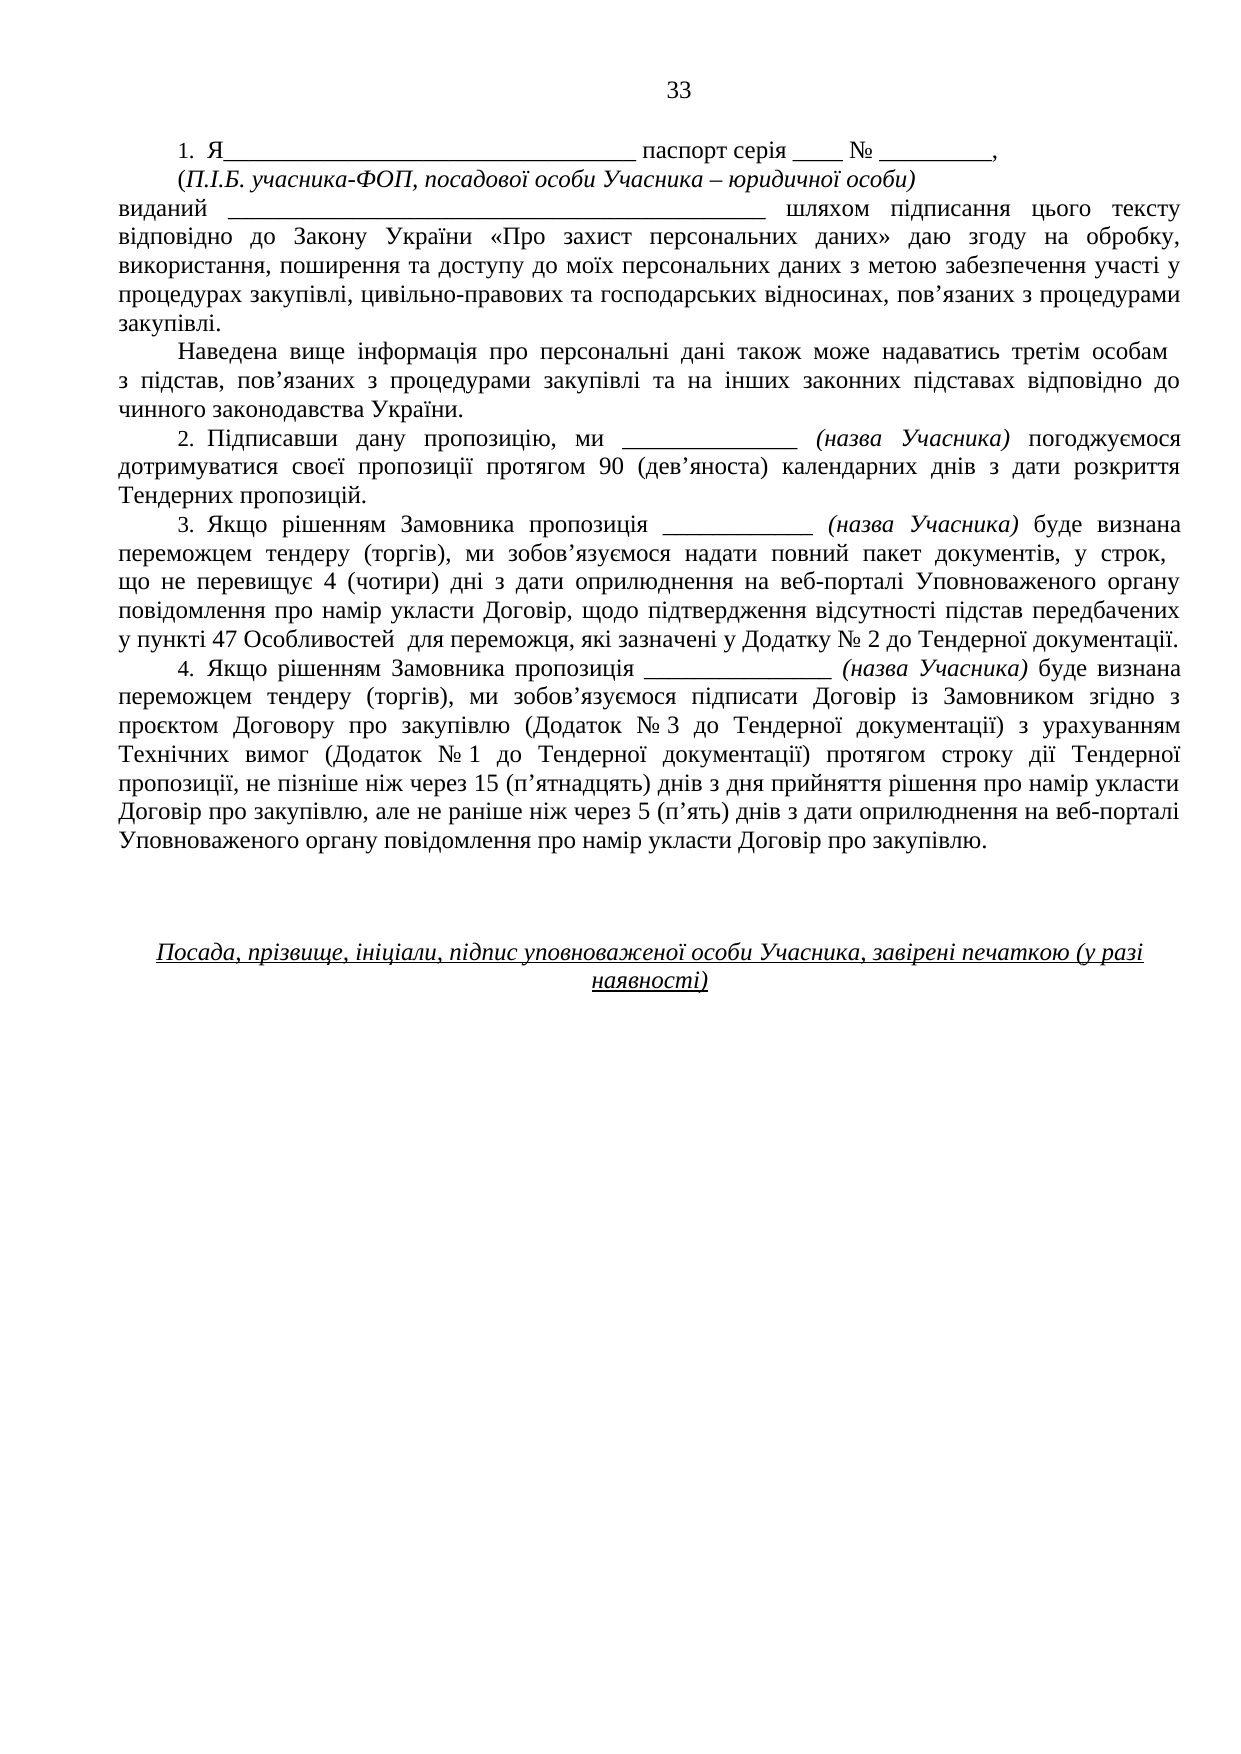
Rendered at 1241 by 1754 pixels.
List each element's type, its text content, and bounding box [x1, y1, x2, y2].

text (П.І.Б. учасника-ФОП, посадової особи Учасника – юридичної особи) [118, 164, 1181, 193]
text Посада, прізвище, ініціали, підпис уповноваженої особи Учасника, завірені печаткою (у разі наявності) [118, 937, 1181, 994]
list Якщо рішенням Замовника пропозиція ____________ (назва Учасника) буде визнана переможцем тендеру (торгів), ми зобов’язуємося надати повний пакет документів, у строк, що не перевищує 4 (чотири) дні з дати оприлюднення на веб-порталі Уповноваженого органу повідомлення про намір укласти Договір, щодо підтвердження відсутності підстав передбачених у пункті 47 Особливостей для переможця, які зазначені у Додатку № 2 до Тендерної документації. [118, 509, 1181, 653]
list Якщо рішенням Замовника пропозиція _______________ (назва Учасника) буде визнана переможцем тендеру (торгів), ми зобов’язуємося підписати Договір із Замовником згідно з проєктом Договору про закупівлю (Додаток № 3 до Тендерної документації) з урахуванням Технічних вимог (Додаток № 1 до Тендерної документації) протягом строку дії Тендерної пропозиції, не пізніше ніж через 15 (п’ятнадцять) днів з дня прийняття рішення про намір укласти Договір про закупівлю, але не раніше ніж через 5 (п’ять) днів з дати оприлюднення на веб-порталі Уповноваженого органу повідомлення про намір укласти Договір про закупівлю. [118, 653, 1181, 854]
list Я_________________________________ паспорт серія ____ № _________, [118, 135, 1181, 164]
text виданий ___________________________________________ шляхом підписання цього тексту відповідно до Закону України «Про захист персональних даних» даю згоду на обробку, використання, поширення та доступу до моїх персональних даних з метою забезпечення участі у процедурах закупівлі, цивільно-правових та господарських відносинах, пов’язаних з процедурами закупівлі. [118, 193, 1181, 336]
text Наведена вище інформація про персональні дані також може надаватись третім особам з підстав, пов’язаних з процедурами закупівлі та на інших законних підставах відповідно до чинного законодавства України. [118, 336, 1181, 423]
list Підписавши дану пропозицію, ми ______________ (назва Учасника) погоджуємося дотримуватися своєї пропозиції протягом 90 (дев’яноста) календарних днів з дати розкриття Тендерних пропозицій. [118, 423, 1181, 509]
